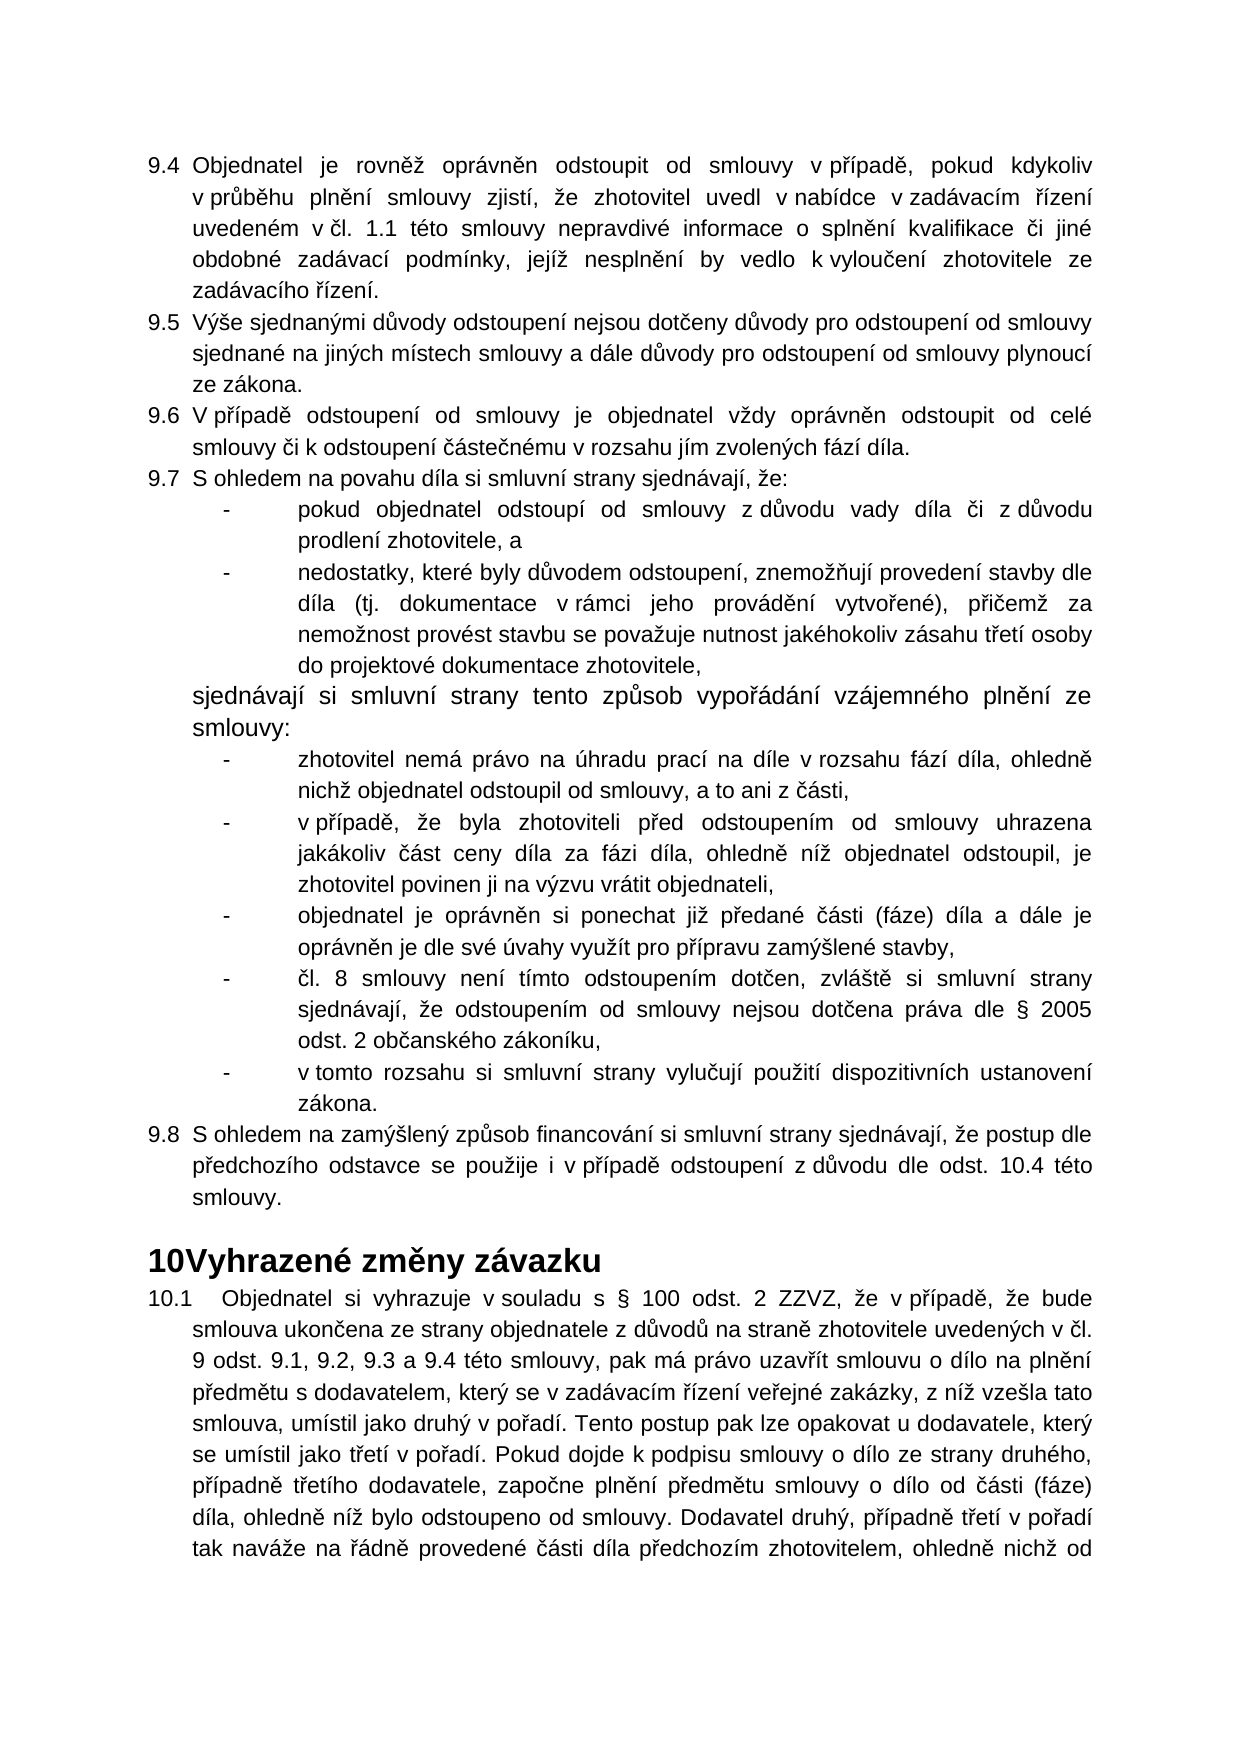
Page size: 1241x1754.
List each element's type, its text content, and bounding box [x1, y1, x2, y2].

list nedostatky, které byly důvodem odstoupení, znemožňují provedení stavby dle díla (tj. dokumentace v rámci jeho provádění vytvořené), přičemž za nemožnost provést stavbu se považuje nutnost jakéhokoliv zásahu třetí osoby do projektové dokumentace zhotovitele, [223, 554, 1093, 679]
list zhotovitel nemá právo na úhradu prací na díle v rozsahu fází díla, ohledně nichž objednatel odstoupil od smlouvy, a to ani z části, [223, 741, 1093, 804]
list V případě odstoupení od smlouvy je objednatel vždy oprávněn odstoupit od celé smlouvy či k odstoupení částečnému v rozsahu jím zvolených fází díla. [148, 398, 1093, 460]
list objednatel je oprávněn si ponechat již předané části (fáze) díla a dále je oprávněn je dle své úvahy využít pro přípravu zamýšlené stavby, [223, 898, 1093, 960]
list S ohledem na zamýšlený způsob financování si smluvní strany sjednávají, že postup dle předchozího odstavce se použije i v případě odstoupení z důvodu dle odst. 10.4 této smlouvy. [148, 1116, 1093, 1210]
list v tomto rozsahu si smluvní strany vylučují použití dispozitivních ustanovení zákona. [223, 1054, 1093, 1116]
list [148, 1280, 1093, 1561]
list Objednatel je rovněž oprávněn odstoupit od smlouvy v případě, pokud kdykoliv v průběhu plnění smlouvy zjistí, že zhotovitel uvedl v nabídce v zadávacím řízení uvedeném v čl. 1.1 této smlouvy nepravdivé informace o splnění kvalifikace či jiné obdobné zadávací podmínky, jejíž nesplnění by vedlo k vyloučení zhotovitele ze zadávacího řízení. [148, 148, 1093, 304]
list čl. 8 smlouvy není tímto odstoupením dotčen, zvláště si smluvní strany sjednávají, že odstoupením od smlouvy nejsou dotčena práva dle § 2005 odst. 2 občanského zákoníku, [223, 960, 1093, 1054]
text sjednávají si smluvní strany tento způsob vypořádání vzájemného plnění ze smlouvy: [192, 679, 1093, 741]
list S ohledem na povahu díla si smluvní strany sjednávají, že: [148, 460, 1093, 491]
list pokud objednatel odstoupí od smlouvy z důvodu vady díla či z důvodu prodlení zhotovitele, a [223, 491, 1093, 554]
list v případě, že byla zhotoviteli před odstoupením od smlouvy uhrazena jakákoliv část ceny díla za fázi díla, ohledně níž objednatel odstoupil, je zhotovitel povinen ji na výzvu vrátit objednateli, [223, 804, 1093, 898]
list Vyhrazené změny závazku [148, 1241, 1093, 1280]
list Výše sjednanými důvody odstoupení nejsou dotčeny důvody pro odstoupení od smlouvy sjednané na jiných místech smlouvy a dále důvody pro odstoupení od smlouvy plynoucí ze zákona. [148, 304, 1093, 398]
